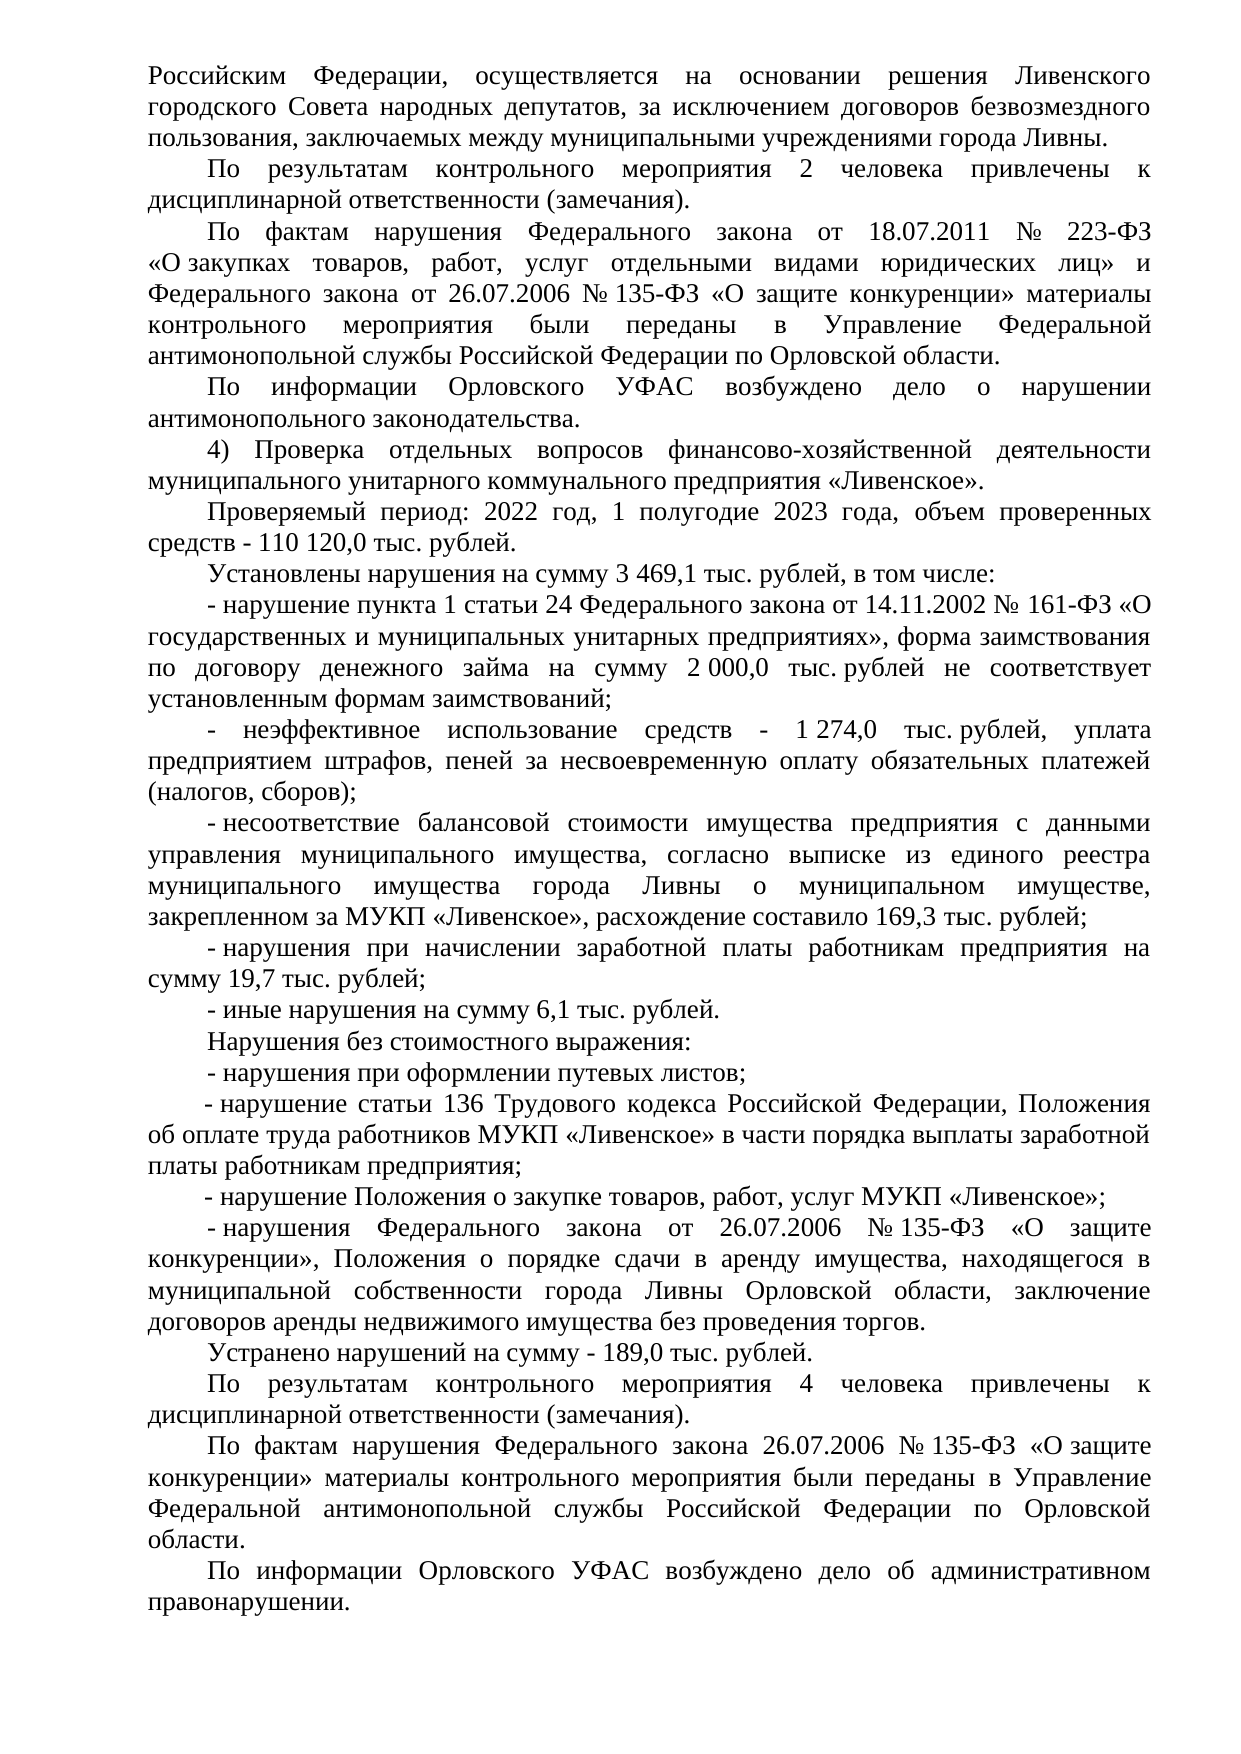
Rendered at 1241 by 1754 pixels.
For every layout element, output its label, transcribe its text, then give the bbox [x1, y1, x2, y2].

text По информации Орловского УФАС возбуждено дело о нарушении антимонопольного законодательства. [148, 371, 1152, 433]
text - нарушения Федерального закона от 26.07.2006 № 135-ФЗ «О защите конкуренции», Положения о порядке сдачи в аренду имущества, находящегося в муниципальной собственности города Ливны Орловской области, заключение договоров аренды недвижимого имущества без проведения торгов. [148, 1211, 1152, 1336]
text Установлены нарушения на сумму 3 469,1 тыс. рублей, в том числе: [148, 557, 1152, 588]
text По информации Орловского УФАС возбуждено дело об административном правонарушении. [148, 1554, 1152, 1616]
text По фактам нарушения Федерального закона 26.07.2006 № 135-ФЗ «О защите конкуренции» материалы контрольного мероприятия были переданы в Управление Федеральной антимонопольной службы Российской Федерации по Орловской области. [148, 1429, 1152, 1554]
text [148, 59, 1152, 152]
text - нарушение статьи 136 Трудового кодекса Российской Федерации, Положения об оплате труда работников МУКП «Ливенское» в части порядка выплаты заработной платы работникам предприятия; [148, 1087, 1152, 1180]
text Проверяемый период: 2022 год, 1 полугодие 2023 года, объем проверенных средств - 110 120,0 тыс. рублей. [148, 495, 1152, 557]
text - нарушения при начислении заработной платы работникам предприятия на сумму 19,7 тыс. рублей; [148, 931, 1152, 993]
text По результатам контрольного мероприятия 2 человека привлечены к дисциплинарной ответственности (замечания). [148, 152, 1152, 215]
text По фактам нарушения Федерального закона от 18.07.2011 № 223-ФЗ «О закупках товаров, работ, услуг отдельными видами юридических лиц» и Федерального закона от 26.07.2006 № 135-ФЗ «О защите конкуренции» материалы контрольного мероприятия были переданы в Управление Федеральной антимонопольной службы Российской Федерации по Орловской области. [148, 215, 1152, 371]
text - несоответствие балансовой стоимости имущества предприятия с данными управления муниципального имущества, согласно выписке из единого реестра муниципального имущества города Ливны о муниципальном имуществе, закрепленном за МУКП «Ливенское», расхождение составило 169,3 тыс. рублей; [148, 807, 1152, 931]
text По результатам контрольного мероприятия 4 человека привлечены к дисциплинарной ответственности (замечания). [148, 1367, 1152, 1429]
text - нарушение Положения о закупке товаров, работ, услуг МУКП «Ливенское»; [148, 1180, 1152, 1211]
text 4) Проверка отдельных вопросов финансово-хозяйственной деятельности муниципального унитарного коммунального предприятия «Ливенское». [148, 433, 1152, 495]
text - нарушение пункта 1 статьи 24 Федерального закона от 14.11.2002 № 161-ФЗ «О государственных и муниципальных унитарных предприятиях», форма заимствования по договору денежного займа на сумму 2 000,0 тыс. рублей не соответствует установленным формам заимствований; [148, 588, 1152, 713]
text - неэффективное использование средств - 1 274,0 тыс. рублей, уплата предприятием штрафов, пеней за несвоевременную оплату обязательных платежей (налогов, сборов); [148, 713, 1152, 807]
text - нарушения при оформлении путевых листов; [148, 1056, 1152, 1087]
text Нарушения без стоимостного выражения: [148, 1024, 1152, 1056]
text - иные нарушения на сумму 6,1 тыс. рублей. [148, 993, 1152, 1024]
text Устранено нарушений на сумму - 189,0 тыс. рублей. [148, 1336, 1152, 1367]
